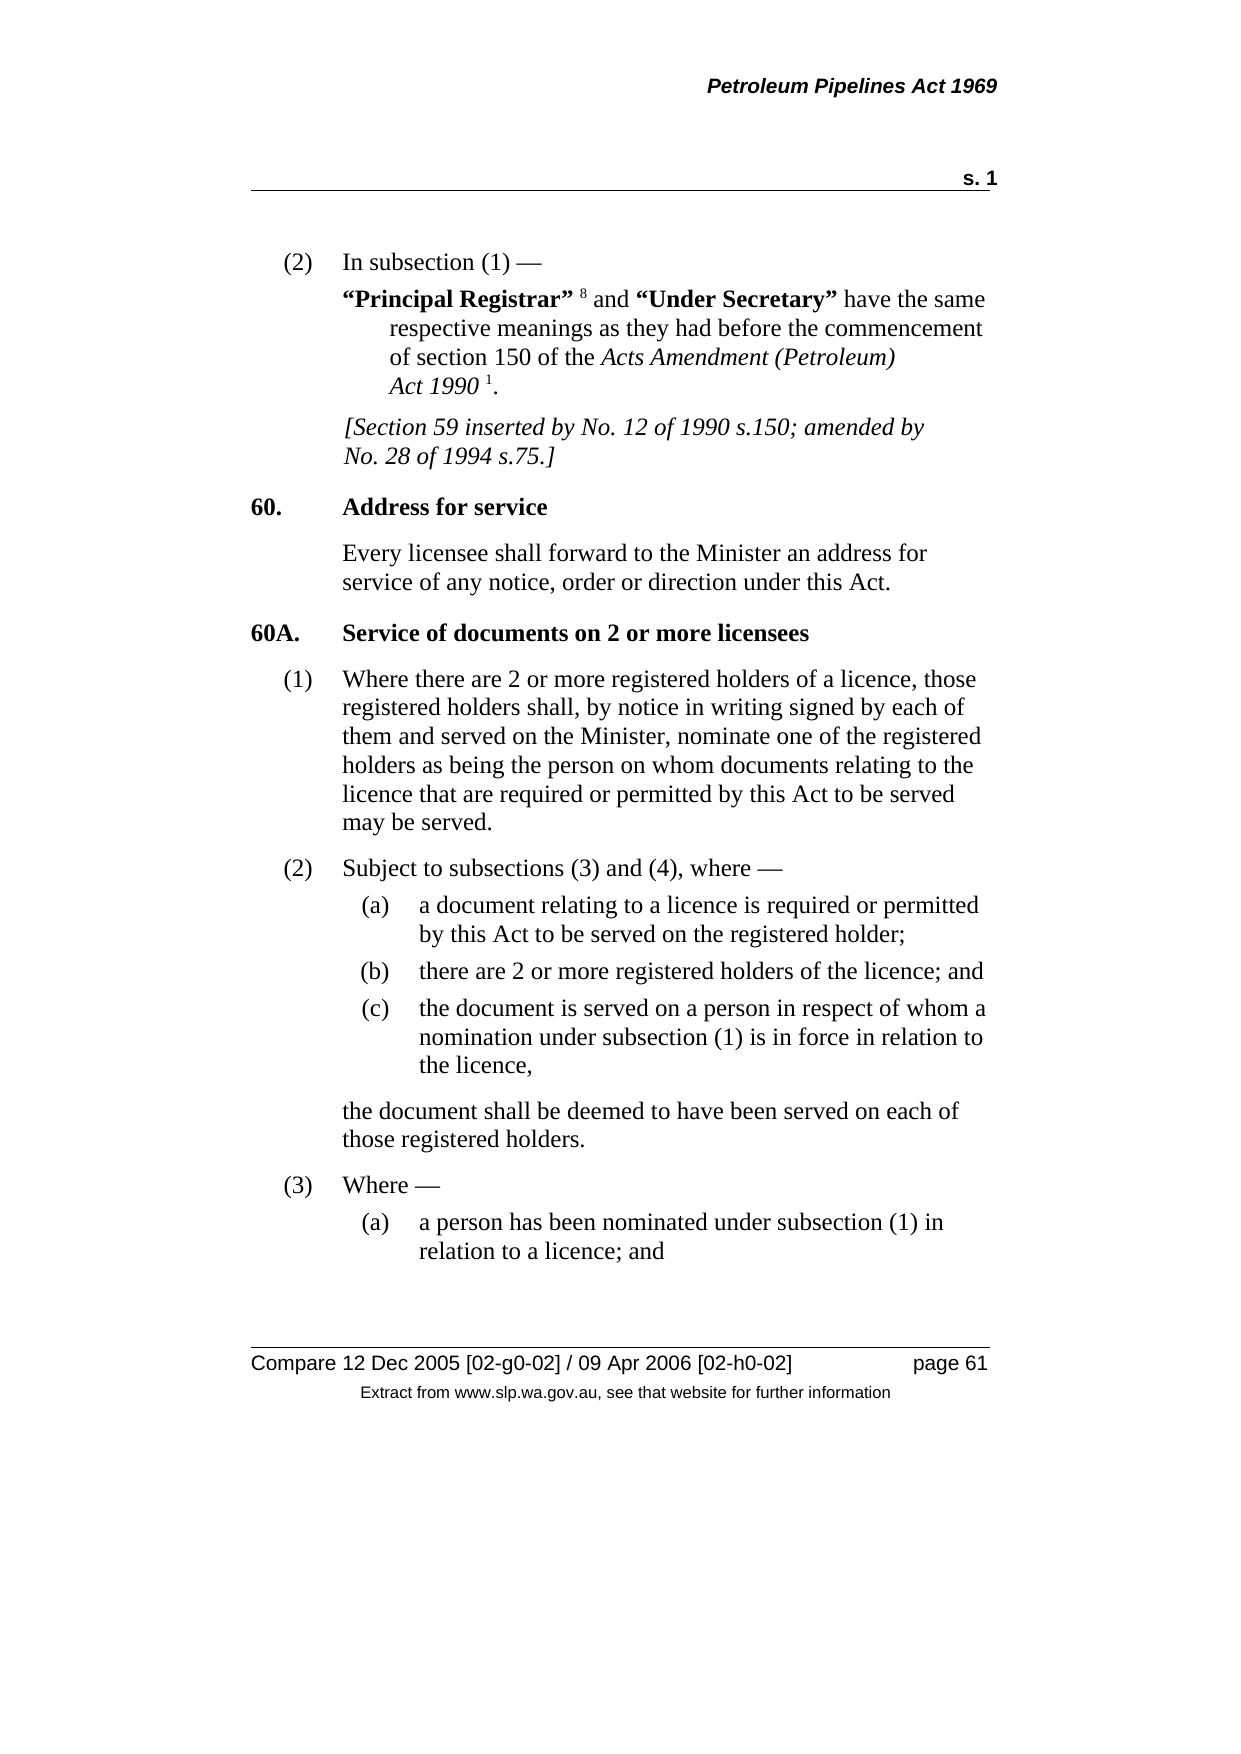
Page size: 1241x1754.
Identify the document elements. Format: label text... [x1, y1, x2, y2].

text (c) the document is served on a person in respect of whom a nomination under subsection (1) is in force in relation to the licence, [251, 993, 990, 1079]
text (2) In subsection (1) — [251, 247, 990, 276]
text [Section 59 inserted by No. 12 of 1990 s.150; amended by No. 28 of 1994 s.75.] [251, 412, 990, 469]
text the document shall be deemed to have been served on each of those registered holders. [251, 1096, 990, 1153]
subtitle 60A. Service of documents on 2 or more licensees [251, 618, 990, 647]
text Every licensee shall forward to the Minister an address for service of any notice, order or direction under this Act. [251, 538, 990, 595]
text (a) a document relating to a licence is required or permitted by this Act to be served on the registered holder; [251, 890, 990, 947]
text (2) Subject to subsections (3) and (4), where — [251, 853, 990, 882]
text (3) Where — [251, 1170, 990, 1199]
subtitle 60. Address for service [251, 492, 990, 521]
text (a) a person has been nominated under subsection (1) in relation to a licence; and [251, 1207, 990, 1264]
text “Principal Registrar” 8 and “Under Secretary” have the same respective meanings as they had before the commencement of section 150 of the Acts Amendment (Petroleum) Act 1990 1. [251, 284, 990, 399]
text (1) Where there are 2 or more registered holders of a licence, those registered holders shall, by notice in writing signed by each of them and served on the Minister, nominate one of the registered holders as being the person on whom documents relating to the licence that are required or permitted by this Act to be served may be served. [251, 664, 990, 836]
text (b) there are 2 or more registered holders of the licence; and [251, 956, 990, 984]
